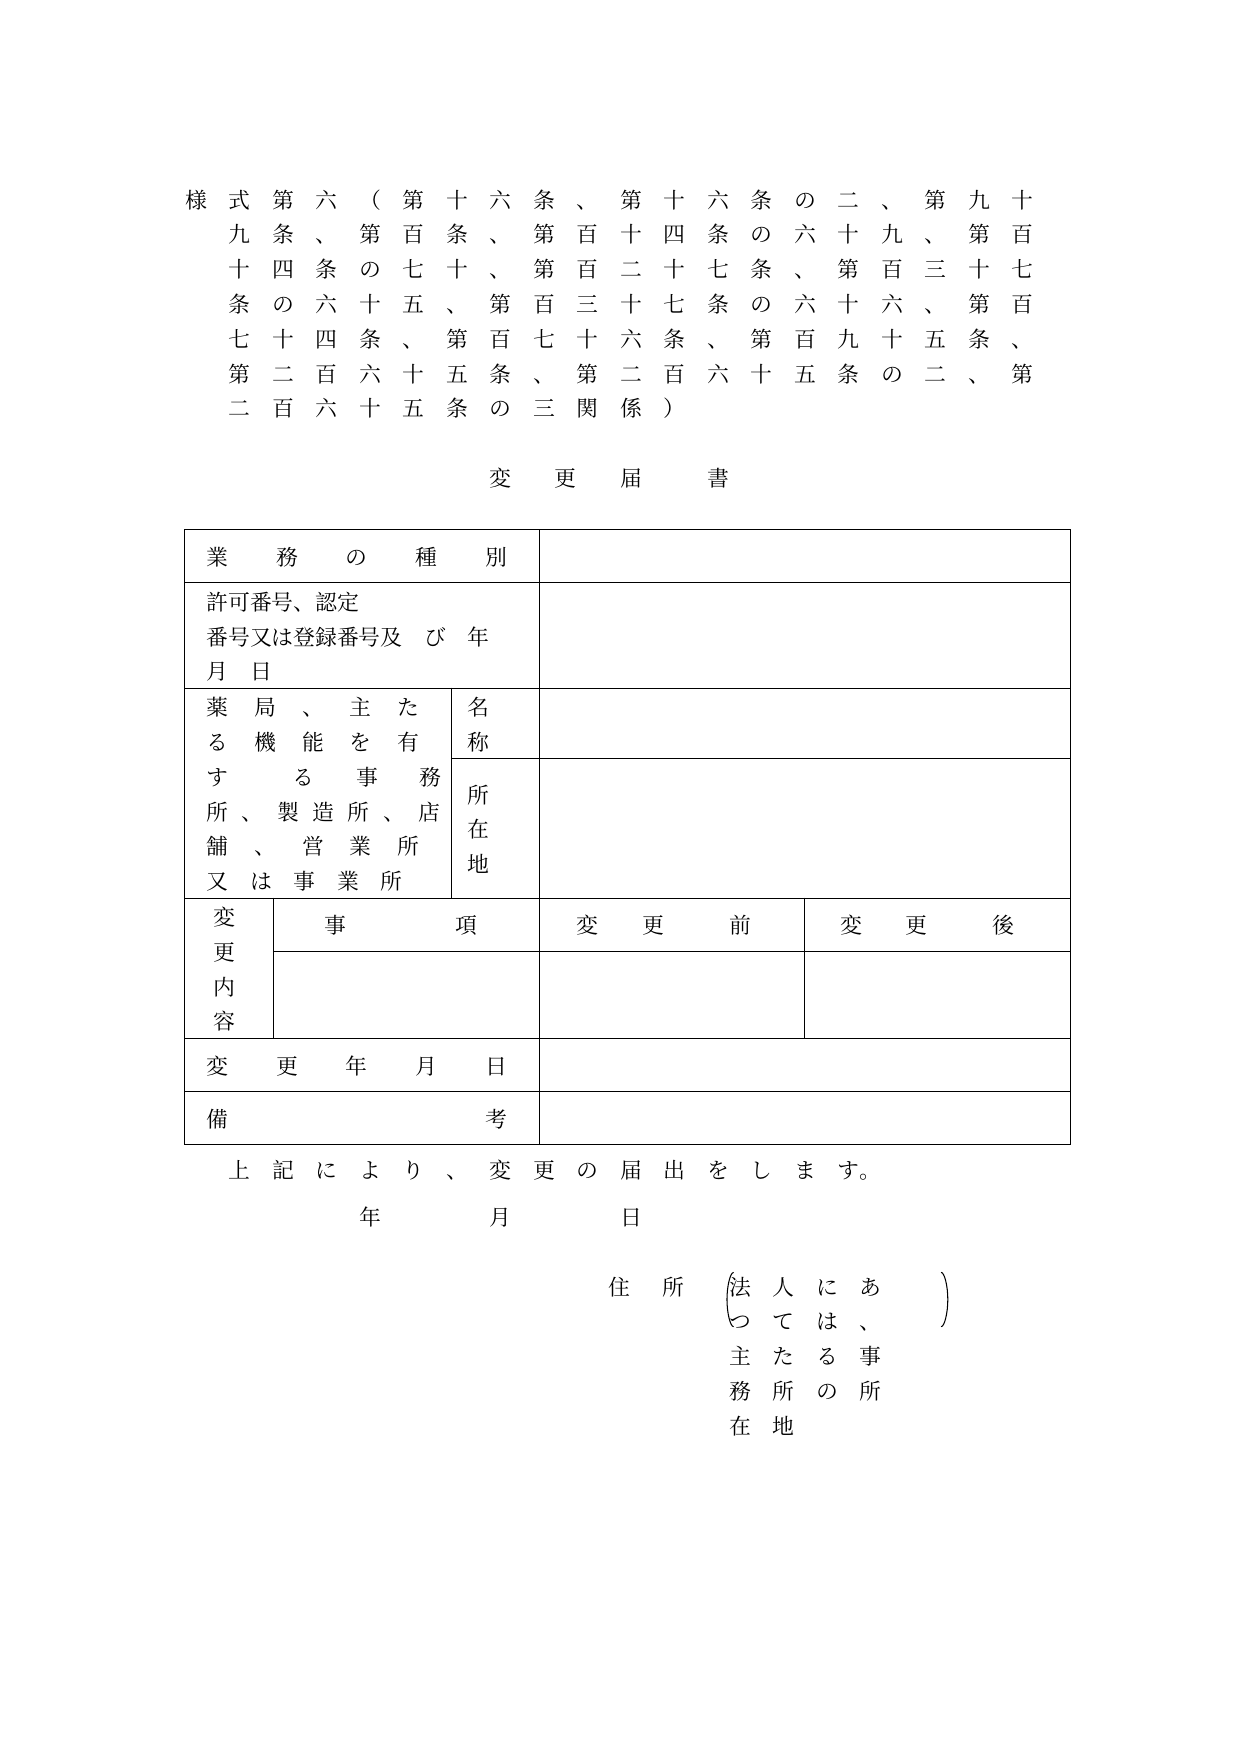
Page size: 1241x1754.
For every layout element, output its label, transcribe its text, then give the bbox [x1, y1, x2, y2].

text 変更届書 [185, 459, 1056, 494]
text 年 月 日 [185, 1198, 1056, 1233]
table_header [939, 1268, 1071, 1442]
table_cell [540, 1039, 1070, 1091]
table_cell [540, 689, 1070, 758]
table_header 住所 [185, 1268, 716, 1442]
table_cell 名称 [452, 689, 539, 758]
table_cell 変更前 [540, 899, 804, 951]
text 様式第六（第十六条、第十六条の二、第九十九条、第百条、第百十四条の六十九、第百十四条の七十、第百二十七条、第百三十七条の六十五、第百三十七条の六十六、第百七十四条、第百七十六条、第百九十五条、第二百六十五条、第二百六十五条の二、第二百六十五条の三関係） [185, 181, 1056, 425]
table_cell 許可番号、認定番号又は登録番号及び年月日 [185, 583, 539, 688]
text 上記により、変更の届出をします。 [185, 1151, 1056, 1186]
table_cell 薬局、主たる機能を有する事務所、製造所、店舗、営業所又は事業所 [185, 689, 451, 897]
table_cell 事項 [274, 899, 539, 951]
table_cell [540, 583, 1070, 688]
table_header [540, 530, 1070, 582]
table_cell 変更後 [805, 899, 1070, 951]
table_cell [274, 952, 539, 1038]
table_cell 変更年月日 [185, 1039, 539, 1091]
table_cell [540, 952, 804, 1038]
table_cell 変更内容 [185, 899, 273, 1038]
table_cell [805, 952, 1070, 1038]
table_cell [540, 1092, 1070, 1144]
table_header 法人にあつては、主たる事務所の所在地 [716, 1268, 939, 1442]
table_cell [540, 759, 1070, 897]
table_header 業務の種別 [185, 530, 539, 582]
table_cell 備考 [185, 1092, 539, 1144]
table_cell 所在地 [452, 759, 539, 897]
